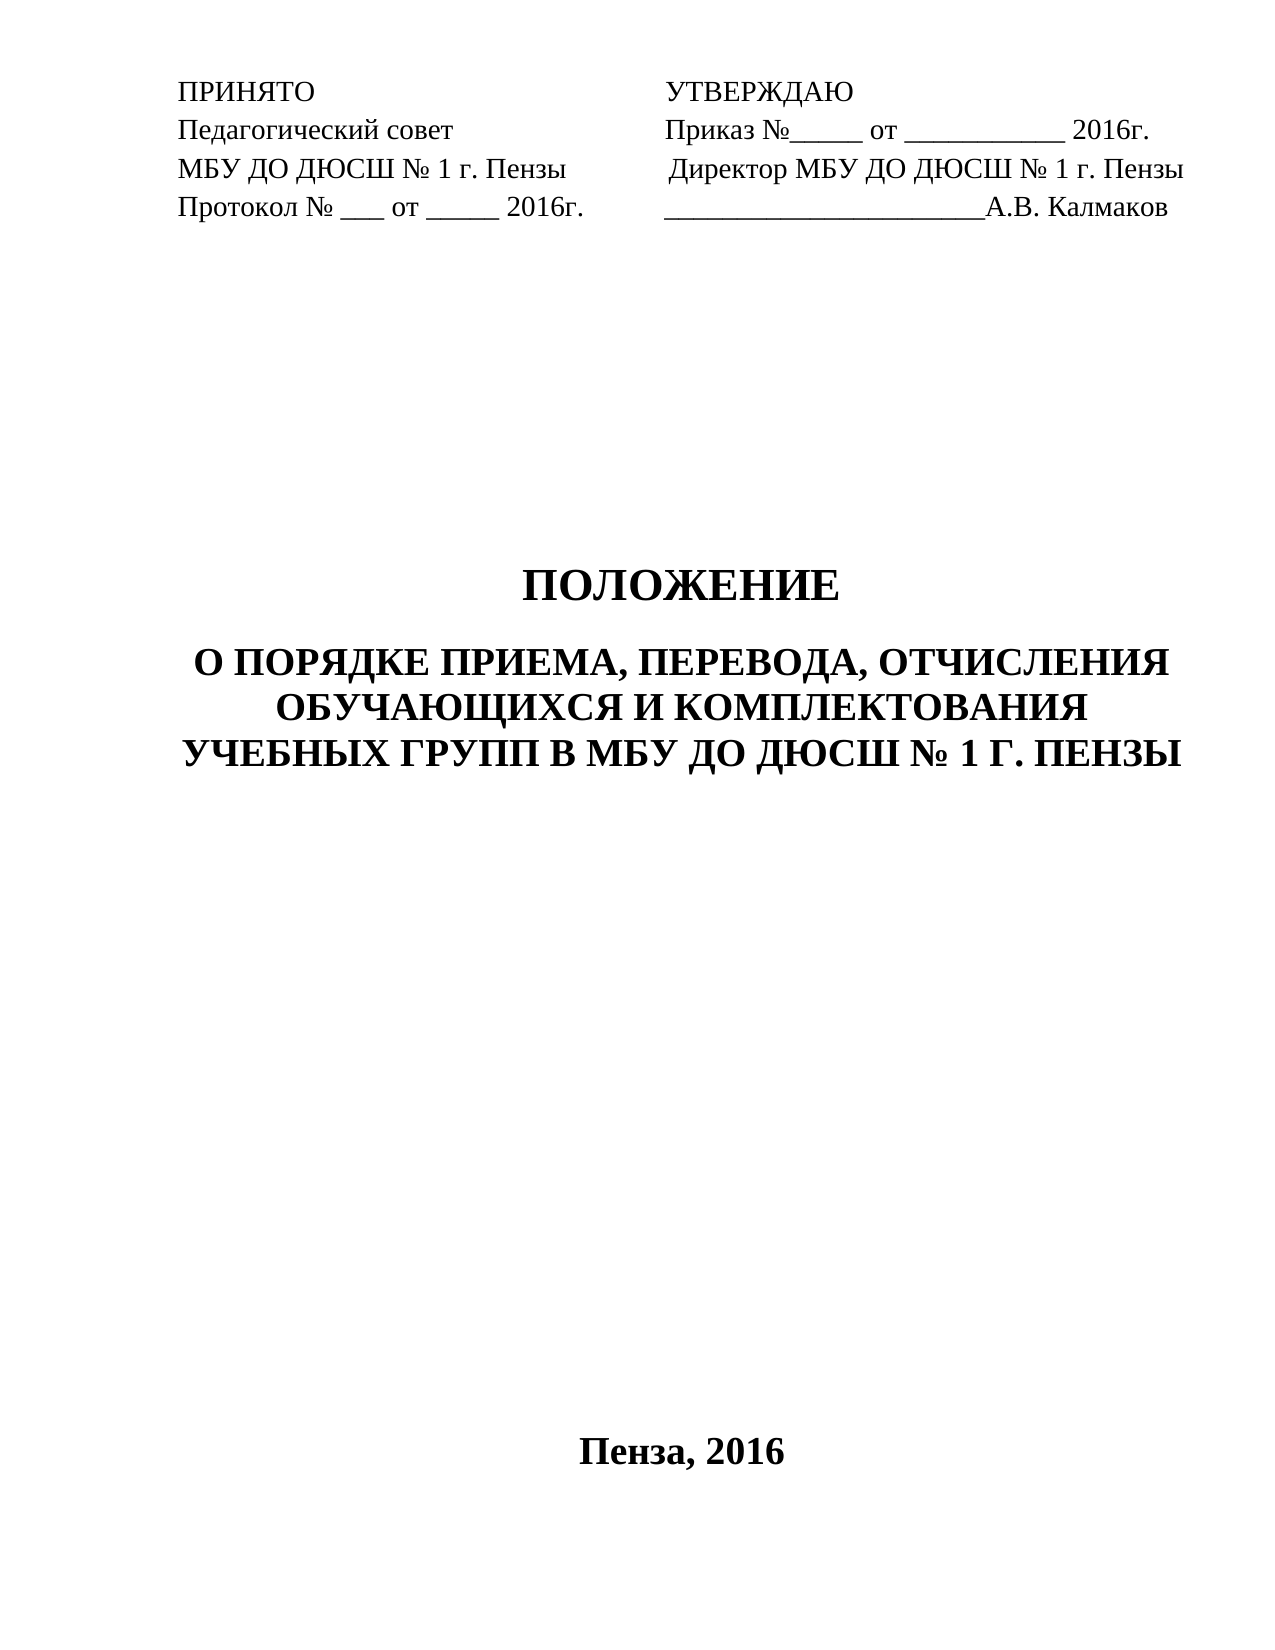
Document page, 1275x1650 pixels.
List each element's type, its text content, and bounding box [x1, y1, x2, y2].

text ПРИНЯТО УТВЕРЖДАЮ [177, 74, 1186, 107]
text О ПОРЯДКЕ ПРИЕМА, ПЕРЕВОДА, ОТЧИСЛЕНИЯ ОБУЧАЮЩИХСЯ И КОМПЛЕКТОВАНИЯ УЧЕБНЫХ ГРУПП В МБУ ДО ДЮСШ № 1 Г. ПЕНЗЫ [177, 638, 1186, 775]
text Педагогический совет Приказ №_____ от ___________ 2016г. [177, 112, 1186, 146]
text Протокол № ___ от _____ 2016г. ______________________А.В. Калмаков [177, 189, 1186, 223]
text ПОЛОЖЕНИЕ [177, 557, 1186, 610]
text МБУ ДО ДЮСШ № 1 г. Пензы Директор МБУ ДО ДЮСШ № 1 г. Пензы [177, 151, 1186, 184]
text Пенза, 2016 [177, 1428, 1186, 1473]
